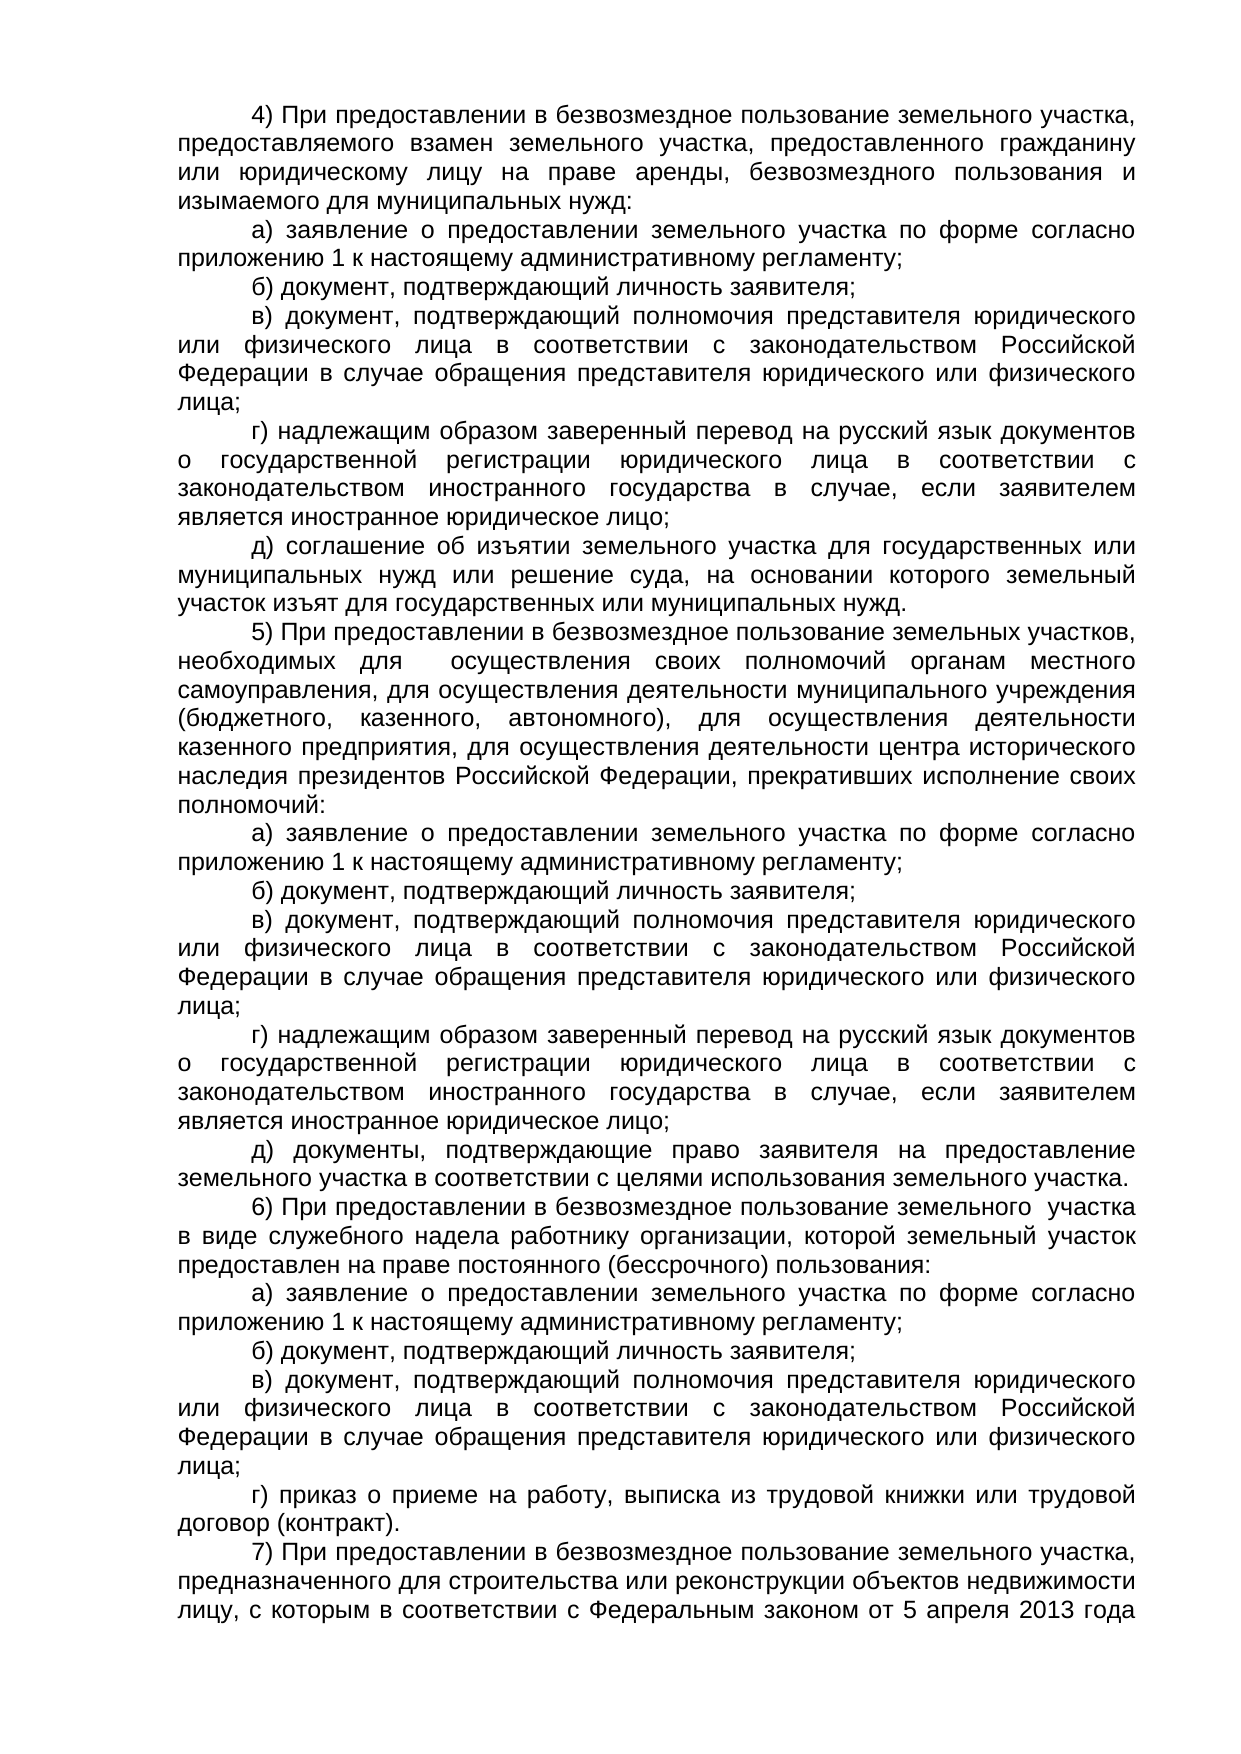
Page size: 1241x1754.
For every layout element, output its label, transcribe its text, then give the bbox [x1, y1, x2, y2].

text г) надлежащим образом заверенный перевод на русский язык документов о государственной регистрации юридического лица в соответствии с законодательством иностранного государства в случае, если заявителем является иностранное юридическое лицо; [177, 1019, 1137, 1134]
text 6) При предоставлении в безвозмездное пользование земельного участка в виде служебного надела работнику организации, которой земельный участок предоставлен на праве постоянного (бессрочного) пользования: [177, 1192, 1137, 1278]
text б) документ, подтверждающий личность заявителя; [177, 1336, 1137, 1364]
text 4) При предоставлении в безвозмездное пользование земельного участка, предоставляемого взамен земельного участка, предоставленного гражданину или юридическому лицу на праве аренды, безвозмездного пользования и изымаемого для муниципальных нужд: [177, 99, 1137, 214]
text а) заявление о предоставлении земельного участка по форме согласно приложению 1 к настоящему административному регламенту; [177, 818, 1137, 876]
text д) документы, подтверждающие право заявителя на предоставление земельного участка в соответствии с целями использования земельного участка. [177, 1134, 1137, 1192]
text а) заявление о предоставлении земельного участка по форме согласно приложению 1 к настоящему административному регламенту; [177, 214, 1137, 272]
text 5) При предоставлении в безвозмездное пользование земельных участков, необходимых для осуществления своих полномочий органам местного самоуправления, для осуществления деятельности муниципального учреждения (бюджетного, казенного, автономного), для осуществления деятельности казенного предприятия, для осуществления деятельности центра исторического наследия президентов Российской Федерации, прекративших исполнение своих полномочий: [177, 617, 1137, 818]
text г) приказ о приеме на работу, выписка из трудовой книжки или трудовой договор (контракт). [177, 1479, 1137, 1537]
text б) документ, подтверждающий личность заявителя; [177, 876, 1137, 904]
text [177, 1537, 1137, 1623]
text г) надлежащим образом заверенный перевод на русский язык документов о государственной регистрации юридического лица в соответствии с законодательством иностранного государства в случае, если заявителем является иностранное юридическое лицо; [177, 416, 1137, 531]
text б) документ, подтверждающий личность заявителя; [177, 272, 1137, 301]
text а) заявление о предоставлении земельного участка по форме согласно приложению 1 к настоящему административному регламенту; [177, 1278, 1137, 1336]
text д) соглашение об изъятии земельного участка для государственных или муниципальных нужд или решение суда, на основании которого земельный участок изъят для государственных или муниципальных нужд. [177, 531, 1137, 617]
